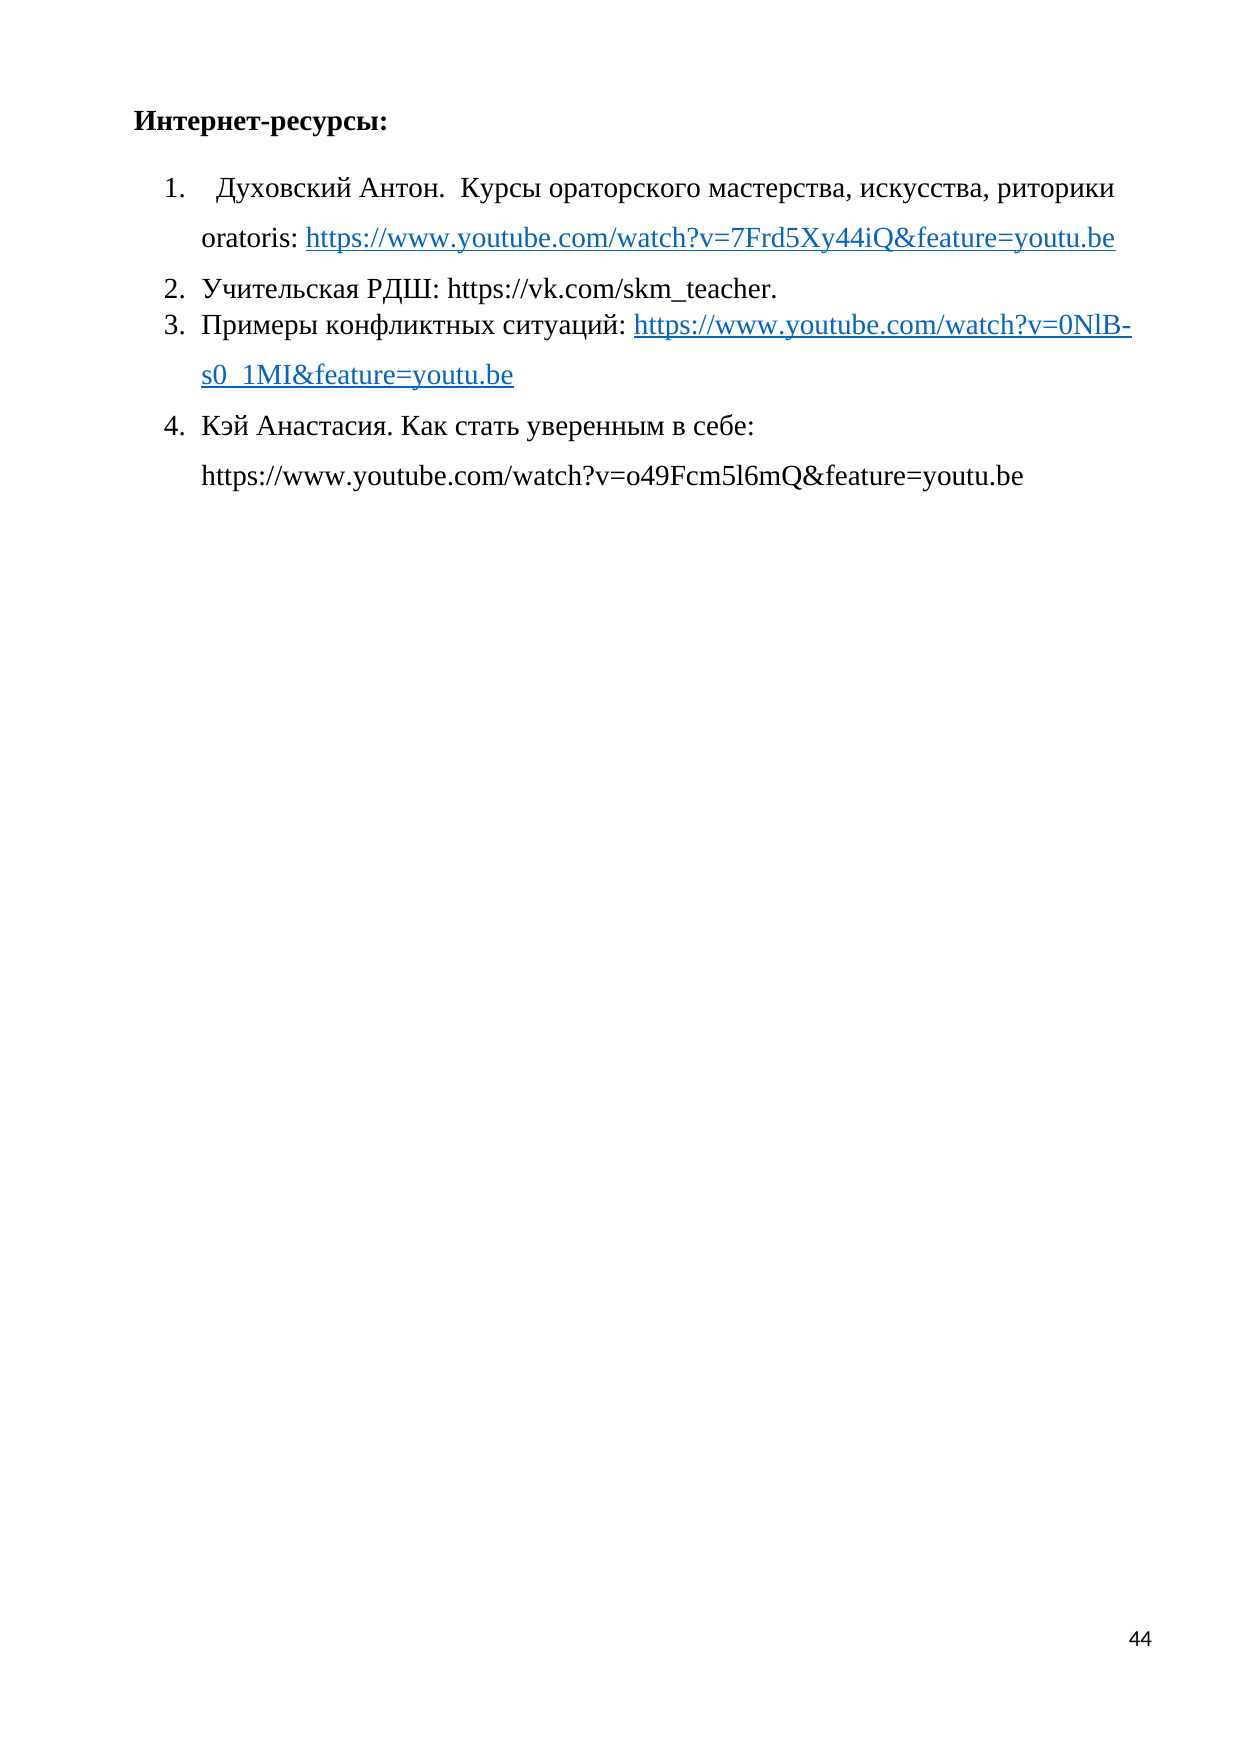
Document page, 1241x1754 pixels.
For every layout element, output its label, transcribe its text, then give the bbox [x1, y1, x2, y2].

list Кэй Анастасия. Как стать уверенным в себе: https://www.youtube.com/watch?v=o49Fcm5l6mQ&feature=youtu.be [164, 408, 1152, 492]
list Учительская РДШ: https://vk.com/skm_teacher. [164, 271, 1152, 304]
text Интернет-ресурсы: [126, 103, 1152, 137]
list Духовский Антон. Курсы ораторского мастерства, искусства, риторики oratoris: https://www.youtube.com/watch?v=7Frd5Xy44iQ&feature=youtu.be [164, 170, 1152, 254]
list Примеры конфликтных ситуаций: https://www.youtube.com/watch?v=0NlB-s0_1MI&feature=youtu.be [164, 307, 1152, 391]
